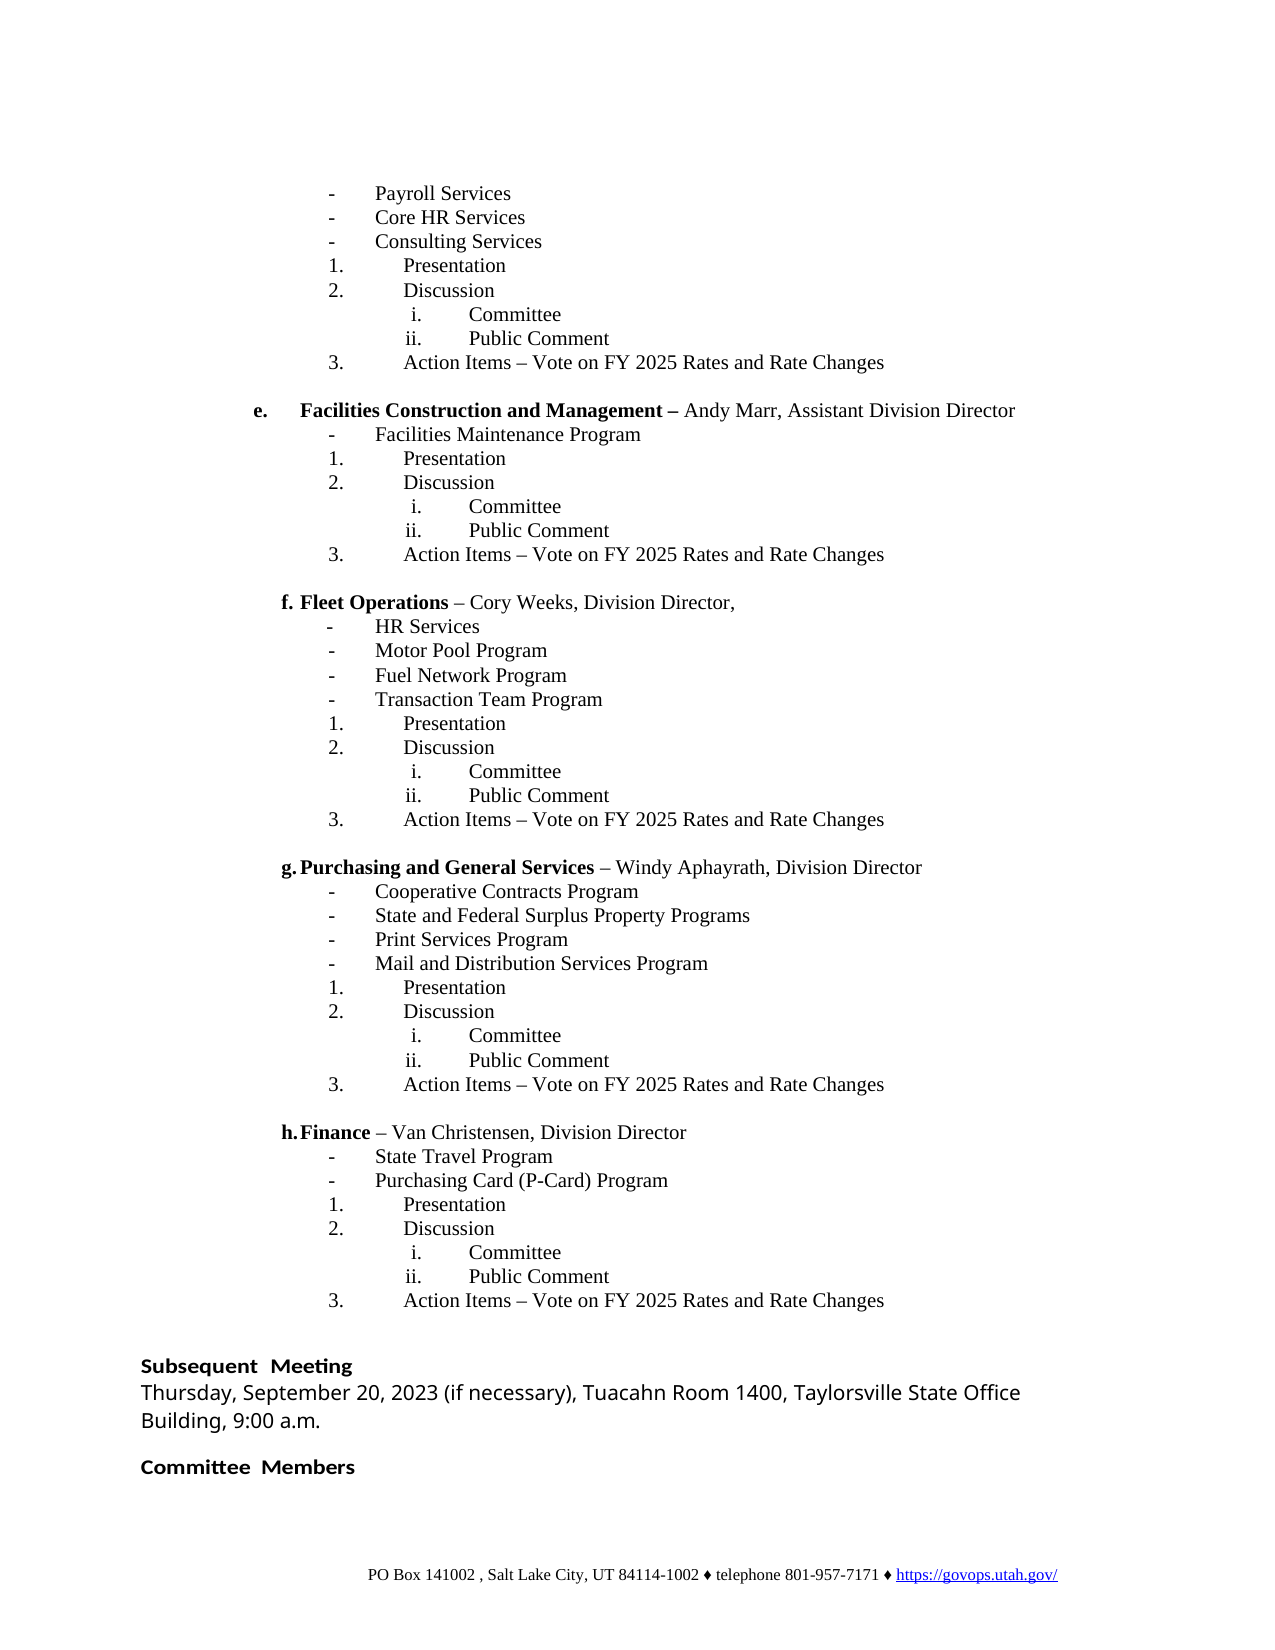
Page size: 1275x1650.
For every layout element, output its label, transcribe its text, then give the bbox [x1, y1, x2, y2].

list Committee [422, 759, 1125, 783]
list - Facilities Maintenance Program [328, 422, 1125, 446]
list Discussion [328, 735, 1125, 759]
list Fleet Operations – Cory Weeks, Division Director, [281, 590, 1125, 614]
list Purchasing and General Services – Windy Aphayrath, Division Director [281, 855, 1125, 879]
list Presentation [328, 975, 1125, 999]
list Presentation [328, 253, 1125, 277]
list Presentation [328, 1192, 1125, 1216]
list - Payroll Services [328, 181, 1125, 205]
list - Cooperative Contracts Program [328, 879, 1125, 903]
list Action Items – Vote on FY 2025 Rates and Rate Changes [328, 1288, 1125, 1312]
text Committee Members [141, 1454, 1125, 1479]
list Discussion [328, 277, 1125, 302]
list Public Comment [422, 1047, 1125, 1072]
list Public Comment [422, 326, 1125, 350]
list Public Comment [422, 518, 1125, 542]
list Action Items – Vote on FY 2025 Rates and Rate Changes [328, 1072, 1125, 1096]
text Subsequent Meeting [141, 1354, 1125, 1379]
text - HR Services [281, 614, 1125, 638]
list - Mail and Distribution Services Program [328, 951, 1125, 975]
list - Fuel Network Program [328, 662, 1125, 687]
list - Transaction Team Program [328, 687, 1125, 711]
list Committee [422, 494, 1125, 518]
list Facilities Construction and Management – Andy Marr, Assistant Division Director [253, 398, 1125, 422]
list Action Items – Vote on FY 2025 Rates and Rate Changes [328, 807, 1125, 831]
list - Purchasing Card (P-Card) Program [328, 1168, 1125, 1192]
list Discussion [328, 1216, 1125, 1240]
list - Core HR Services [328, 205, 1125, 229]
list - State Travel Program [328, 1144, 1125, 1168]
list Presentation [328, 446, 1125, 470]
list - State and Federal Surplus Property Programs [328, 903, 1125, 927]
list - Print Services Program [328, 927, 1125, 951]
list Public Comment [422, 1264, 1125, 1288]
list Committee [422, 302, 1125, 326]
list Discussion [328, 999, 1125, 1023]
list Presentation [328, 711, 1125, 735]
list - Motor Pool Program [328, 638, 1125, 662]
text Thursday, September 20, 2023 (if necessary), Tuacahn Room 1400, Taylorsville State Office Building, 9:00 a.m. [141, 1379, 1089, 1434]
list Discussion [328, 470, 1125, 494]
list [328, 350, 1125, 374]
list Finance – Van Christensen, Division Director [281, 1120, 1125, 1144]
list Public Comment [422, 783, 1125, 807]
list Committee [422, 1240, 1125, 1264]
list - Consulting Services [328, 229, 1125, 253]
list Committee [422, 1023, 1125, 1047]
list Action Items – Vote on FY 2025 Rates and Rate Changes [328, 542, 1125, 566]
